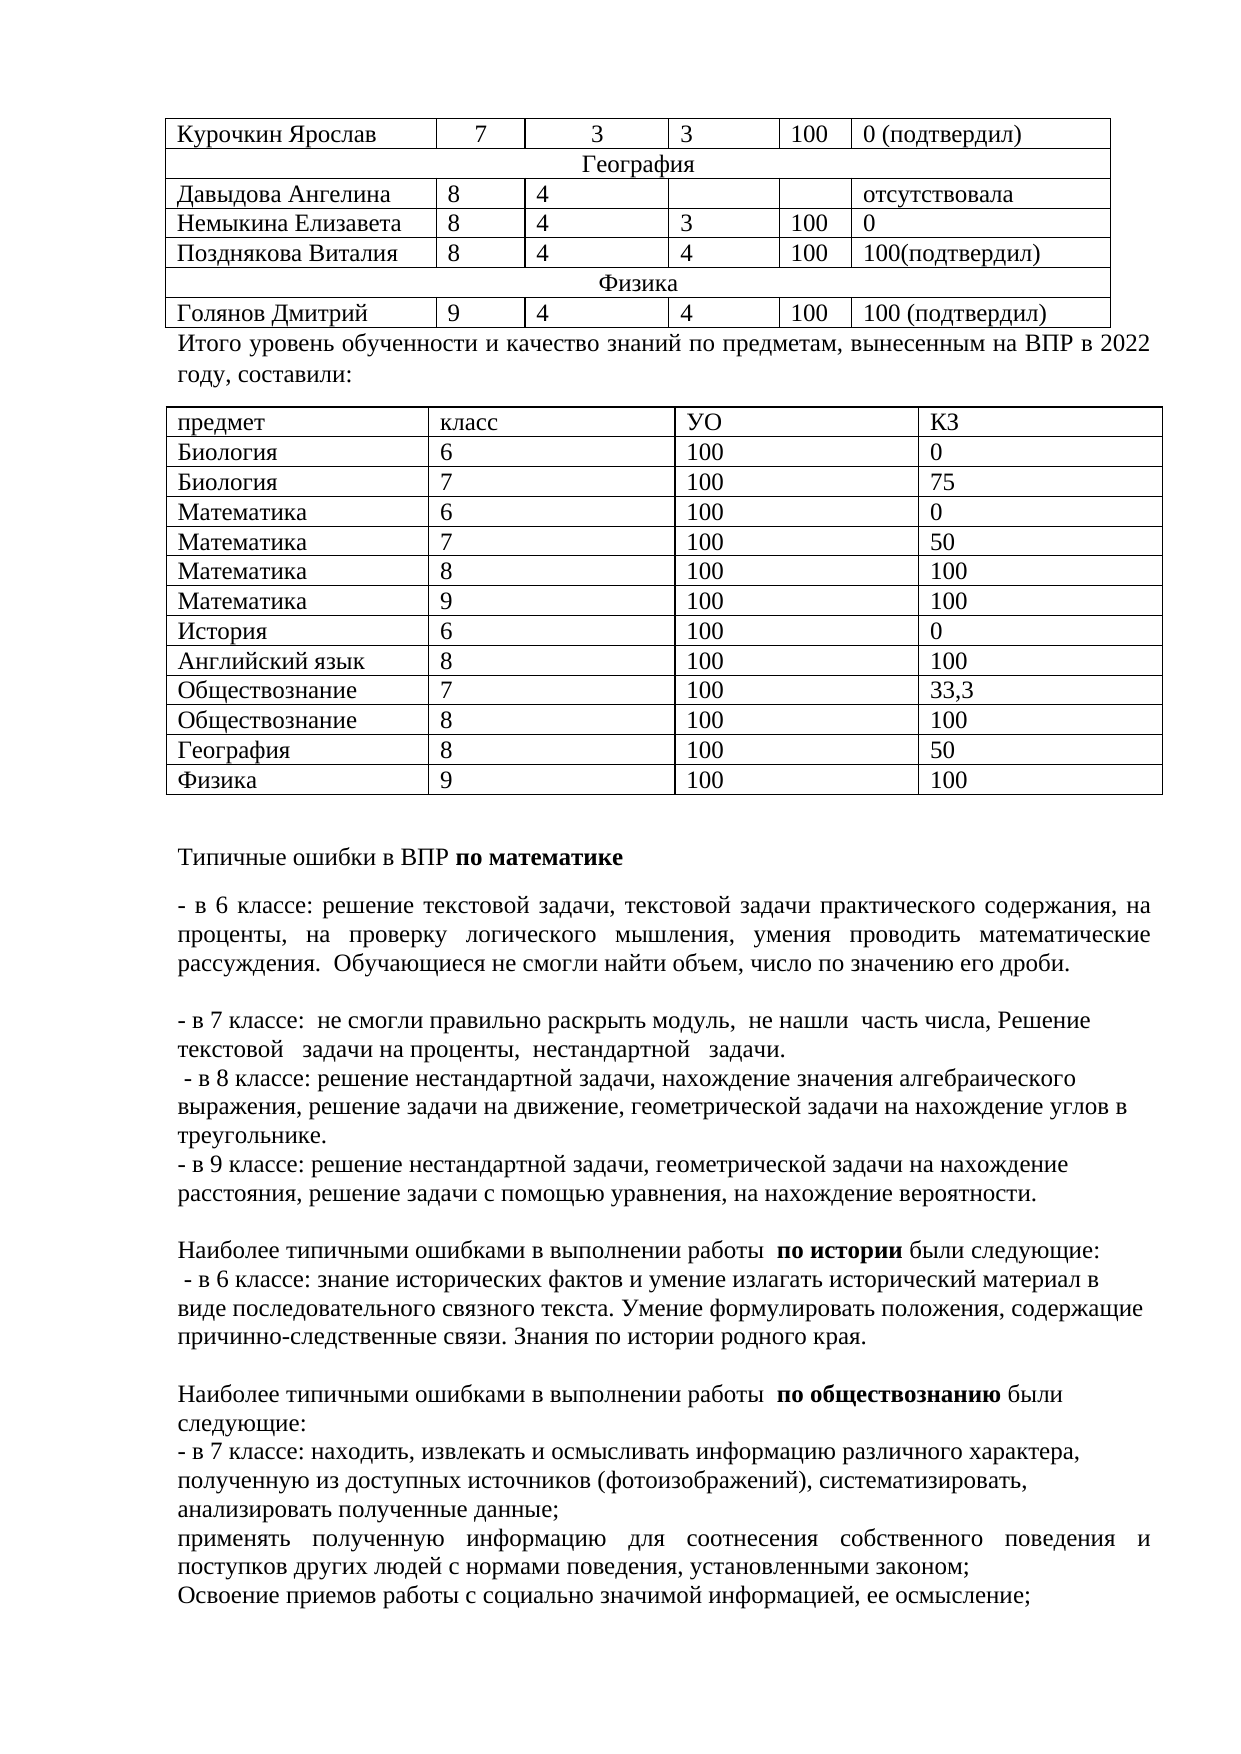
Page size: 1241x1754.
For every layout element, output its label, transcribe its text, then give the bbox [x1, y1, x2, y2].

table_cell 0 [852, 209, 1110, 237]
table_cell 50 [919, 735, 1162, 764]
text Наиболее типичными ошибками в выполнении работы по обществознанию были следующие: [177, 1379, 1152, 1436]
table_cell 100(подтвердил) [852, 238, 1110, 267]
table_cell 8 [437, 179, 524, 207]
table_cell [780, 179, 851, 207]
text - в 8 классе: решение нестандартной задачи, нахождение значения алгебраического выражения, решение задачи на движение, геометрической задачи на нахождение углов в треугольнике. [177, 1063, 1152, 1149]
table_cell Физика [167, 765, 428, 794]
table_cell 4 [526, 179, 668, 207]
table_cell 100 [676, 646, 918, 674]
table_cell 7 [429, 527, 674, 555]
table_cell Биология [167, 467, 428, 496]
table_cell 100 [780, 298, 851, 327]
table_cell География [167, 735, 428, 764]
table_cell 33,3 [919, 676, 1162, 704]
table_cell 8 [437, 209, 524, 237]
table_cell 8 [429, 646, 674, 674]
table_cell 100 [676, 735, 918, 764]
table_cell 8 [429, 705, 674, 734]
table_cell Курочкин Ярослав [166, 119, 436, 148]
text - в 7 классе: находить, извлекать и осмысливать информацию различного характера, полученную из доступных источников (фотоизображений), систематизировать, анализировать полученные данные; [177, 1436, 1152, 1523]
table_header КЗ [919, 408, 1162, 436]
table_cell 4 [526, 238, 668, 267]
table_cell 6 [429, 497, 674, 526]
table_cell 100 [676, 527, 918, 555]
table_cell 75 [919, 467, 1162, 496]
text - в 9 классе: решение нестандартной задачи, геометрической задачи на нахождение расстояния, решение задачи с помощью уравнения, на нахождение вероятности. [177, 1149, 1152, 1206]
table_cell 100 [676, 765, 918, 794]
table_cell Обществознание [167, 705, 428, 734]
table_cell 0 (подтвердил) [852, 119, 1110, 148]
table_cell 100 [919, 765, 1162, 794]
table_cell 100 [676, 556, 918, 585]
table_cell 100 (подтвердил) [852, 298, 1110, 327]
table_cell 8 [429, 556, 674, 585]
table_header предмет [167, 408, 428, 436]
table_cell Немыкина Елизавета [166, 209, 436, 237]
text - в 6 классе: знание исторических фактов и умение излагать исторический материал в виде последовательного связного текста. Умение формулировать положения, содержащие причинно-следственные связи. Знания по истории родного края. [177, 1264, 1152, 1350]
table_cell 8 [437, 238, 524, 267]
table_cell Математика [167, 527, 428, 555]
table_cell 100 [676, 497, 918, 526]
table_cell 3 [669, 209, 779, 237]
table_cell Позднякова Виталия [166, 238, 436, 267]
table_cell Физика [166, 268, 1110, 297]
text - в 7 классе: не смогли правильно раскрыть модуль, не нашли часть числа, Решение текстовой задачи на проценты, нестандартной задачи. [177, 1005, 1152, 1063]
table_cell 100 [780, 119, 851, 148]
table_cell 6 [429, 437, 674, 466]
table_header класс [429, 408, 674, 436]
text применять полученную информацию для соотнесения собственного поведения и поступков других людей с нормами поведения, установленными законом; [177, 1523, 1152, 1580]
table_cell 100 [676, 467, 918, 496]
table_cell 6 [429, 616, 674, 645]
table_cell 50 [919, 527, 1162, 555]
text Наиболее типичными ошибками в выполнении работы по истории были следующие: [177, 1235, 1152, 1264]
table_cell 100 [676, 437, 918, 466]
table_cell 100 [676, 616, 918, 645]
table_cell Давыдова Ангелина [166, 179, 436, 207]
table_cell [669, 179, 779, 207]
table_cell Биология [167, 437, 428, 466]
table_cell История [167, 616, 428, 645]
table_cell 100 [780, 209, 851, 237]
table_cell 100 [919, 586, 1162, 615]
table_cell 100 [919, 556, 1162, 585]
table_cell 100 [780, 238, 851, 267]
table_cell 100 [676, 676, 918, 704]
table_header УО [676, 408, 918, 436]
table_cell 9 [429, 765, 674, 794]
table_cell 0 [919, 437, 1162, 466]
table_cell Математика [167, 556, 428, 585]
table_cell 100 [919, 646, 1162, 674]
table_cell 100 [676, 586, 918, 615]
text Освоение приемов работы с социально значимой информацией, ее осмысление; [177, 1580, 1152, 1609]
text Типичные ошибки в ВПР по математике [177, 842, 1152, 871]
table_cell отсутствовала [852, 179, 1110, 207]
table_cell 4 [669, 298, 779, 327]
table_cell Математика [167, 497, 428, 526]
table_cell 3 [669, 119, 779, 148]
table_cell 9 [437, 298, 524, 327]
table_cell 8 [429, 735, 674, 764]
table_cell 7 [429, 467, 674, 496]
table_cell 0 [919, 497, 1162, 526]
table_cell 100 [919, 705, 1162, 734]
table_cell 7 [429, 676, 674, 704]
text - в 6 классе: решение текстовой задачи, текстовой задачи практического содержания, на проценты, на проверку логического мышления, умения проводить математические рассуждения. Обучающиеся не смогли найти объем, число по значению его дроби. [177, 890, 1152, 976]
table_cell 9 [429, 586, 674, 615]
text Итого уровень обученности и качество знаний по предметам, вынесенным на ВПР в 2022 году, составили: [177, 328, 1152, 387]
table_cell 4 [526, 298, 668, 327]
table_cell 0 [919, 616, 1162, 645]
table_cell Английский язык [167, 646, 428, 674]
table_cell География [166, 149, 1110, 178]
table_cell Обществознание [167, 676, 428, 704]
table_cell 4 [669, 238, 779, 267]
table_cell 4 [526, 209, 668, 237]
table_cell 100 [676, 705, 918, 734]
table_cell 7 [437, 119, 524, 148]
table_cell 3 [526, 119, 668, 148]
table_cell Голянов Дмитрий [166, 298, 436, 327]
table_cell Математика [167, 586, 428, 615]
